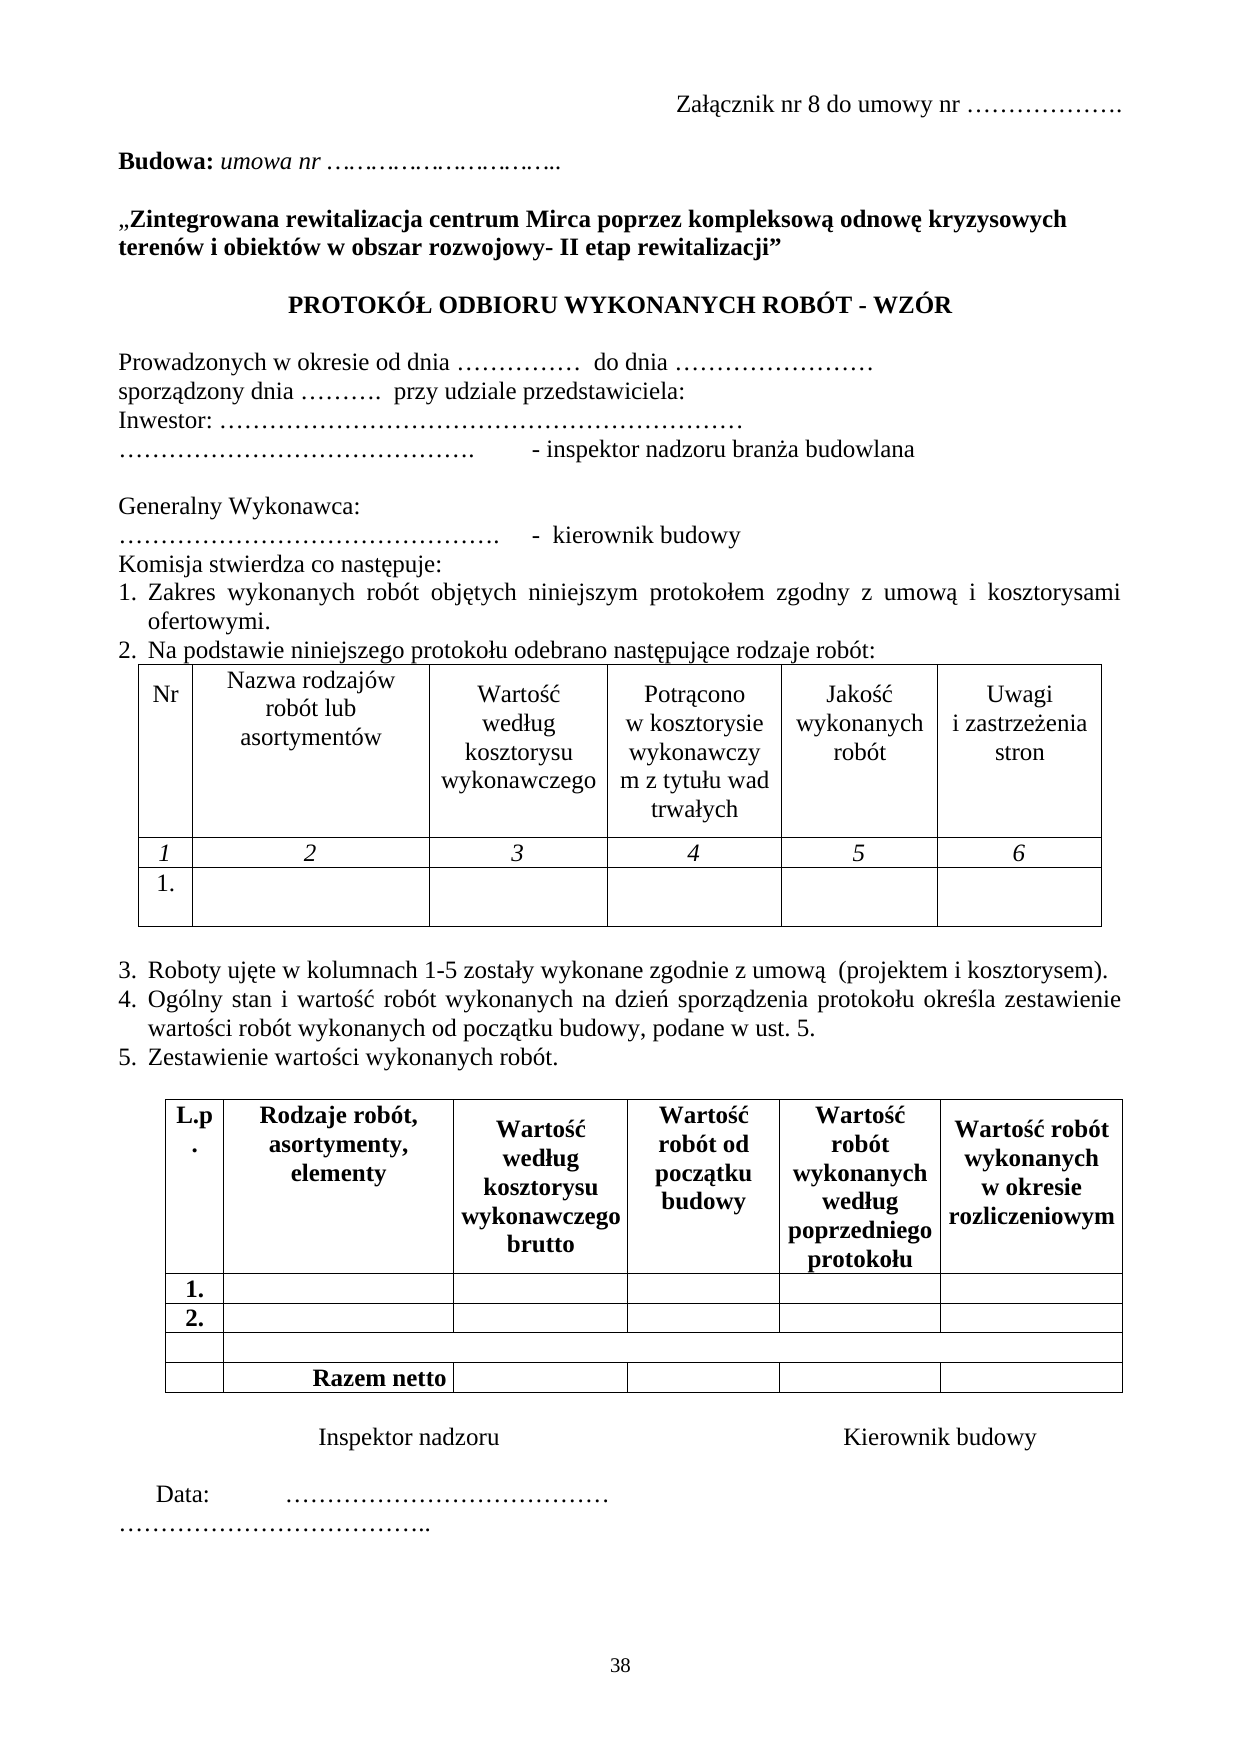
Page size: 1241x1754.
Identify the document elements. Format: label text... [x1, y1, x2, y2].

table_header Rodzaje robót, asortymenty, elementy [224, 1100, 453, 1273]
table_cell [166, 1333, 223, 1362]
table_cell [628, 1363, 779, 1392]
table_header Wartość robót wykonanych w okresie rozliczeniowym [941, 1100, 1122, 1273]
table_cell [780, 1274, 940, 1302]
text Data: ………………………………… ……………………………….. [118, 1479, 1122, 1537]
table_cell [430, 868, 607, 926]
table_header L.p. [166, 1100, 223, 1273]
table_header Nr [139, 665, 192, 837]
table_cell 2. [166, 1304, 223, 1332]
list Zakres wykonanych robót objętych niniejszym protokołem zgodny z umową i kosztorysami ofertowymi. [118, 577, 1122, 635]
table_cell 6 [938, 838, 1101, 867]
list Ogólny stan i wartość robót wykonanych na dzień sporządzenia protokołu określa zestawienie wartości robót wykonanych od początku budowy, podane w ust. 5. [118, 984, 1122, 1042]
table_cell [608, 868, 781, 926]
table_header Nazwa rodzajów robót lub asortymentów [193, 665, 429, 837]
table_cell [941, 1274, 1122, 1302]
table_cell [193, 868, 429, 926]
table_cell [941, 1304, 1122, 1332]
table_cell [628, 1304, 779, 1332]
table_cell 4 [608, 838, 781, 867]
text ……………………………………. - inspektor nadzoru branża budowlana [118, 434, 1122, 462]
table_cell 1. [139, 868, 192, 926]
table_header Wartość robót od początku budowy [628, 1100, 779, 1273]
table_cell 2 [193, 838, 429, 867]
table_header Jakość wykonanych robót [782, 665, 937, 837]
table_cell 5 [782, 838, 937, 867]
text Budowa: umowa nr ………………………….. [118, 146, 1122, 175]
text „Zintegrowana rewitalizacja centrum Mirca poprzez kompleksową odnowę kryzysowych terenów i obiektów w obszar rozwojowy- II etap rewitalizacji” [118, 204, 1122, 261]
text PROTOKÓŁ ODBIORU WYKONANYCH ROBÓT - WZÓR [118, 290, 1122, 319]
table_cell 3 [430, 838, 607, 867]
text Inspektor nadzoru Kierownik budowy [118, 1422, 1122, 1450]
table_cell [628, 1274, 779, 1302]
table_cell [224, 1333, 1122, 1362]
table_cell [941, 1363, 1122, 1392]
text ………………………………………. - kierownik budowy [118, 520, 1122, 549]
list Roboty ujęte w kolumnach 1-5 zostały wykonane zgodnie z umową (projektem i kosztorysem). [118, 955, 1122, 984]
table_cell [782, 868, 937, 926]
table_cell [780, 1363, 940, 1392]
table_cell 1. [166, 1274, 223, 1302]
table_cell [780, 1304, 940, 1332]
table_cell [224, 1274, 453, 1302]
text Załącznik nr 8 do umowy nr ………………. [118, 89, 1122, 117]
table_cell Razem netto [224, 1363, 453, 1392]
text Generalny Wykonawca: [118, 491, 1122, 520]
table_cell [224, 1304, 453, 1332]
text Komisja stwierdza co następuje: [118, 549, 1122, 577]
list Na podstawie niniejszego protokołu odebrano następujące rodzaje robót: [118, 635, 1122, 664]
text Prowadzonych w okresie od dnia …………… do dnia …………………… [118, 347, 1122, 376]
table_cell [454, 1304, 627, 1332]
text sporządzony dnia ………. przy udziale przedstawiciela: [118, 376, 1122, 405]
table_cell [166, 1363, 223, 1392]
table_cell [938, 868, 1101, 926]
table_header Wartość robót wykonanych według poprzedniego protokołu [780, 1100, 940, 1273]
table_header Wartość według kosztorysu wykonawczego brutto [454, 1100, 627, 1273]
list Zestawienie wartości wykonanych robót. [118, 1042, 1122, 1070]
table_header Potrącono w kosztorysie wykonawczym z tytułu wad trwałych [608, 665, 781, 837]
table_header Wartość według kosztorysu wykonawczego [430, 665, 607, 837]
text Inwestor: ……………………………………………………… [118, 405, 1122, 434]
table_cell 1 [139, 838, 192, 867]
table_cell [454, 1274, 627, 1302]
table_header Uwagi i zastrzeżenia stron [938, 665, 1101, 837]
table_cell [454, 1363, 627, 1392]
